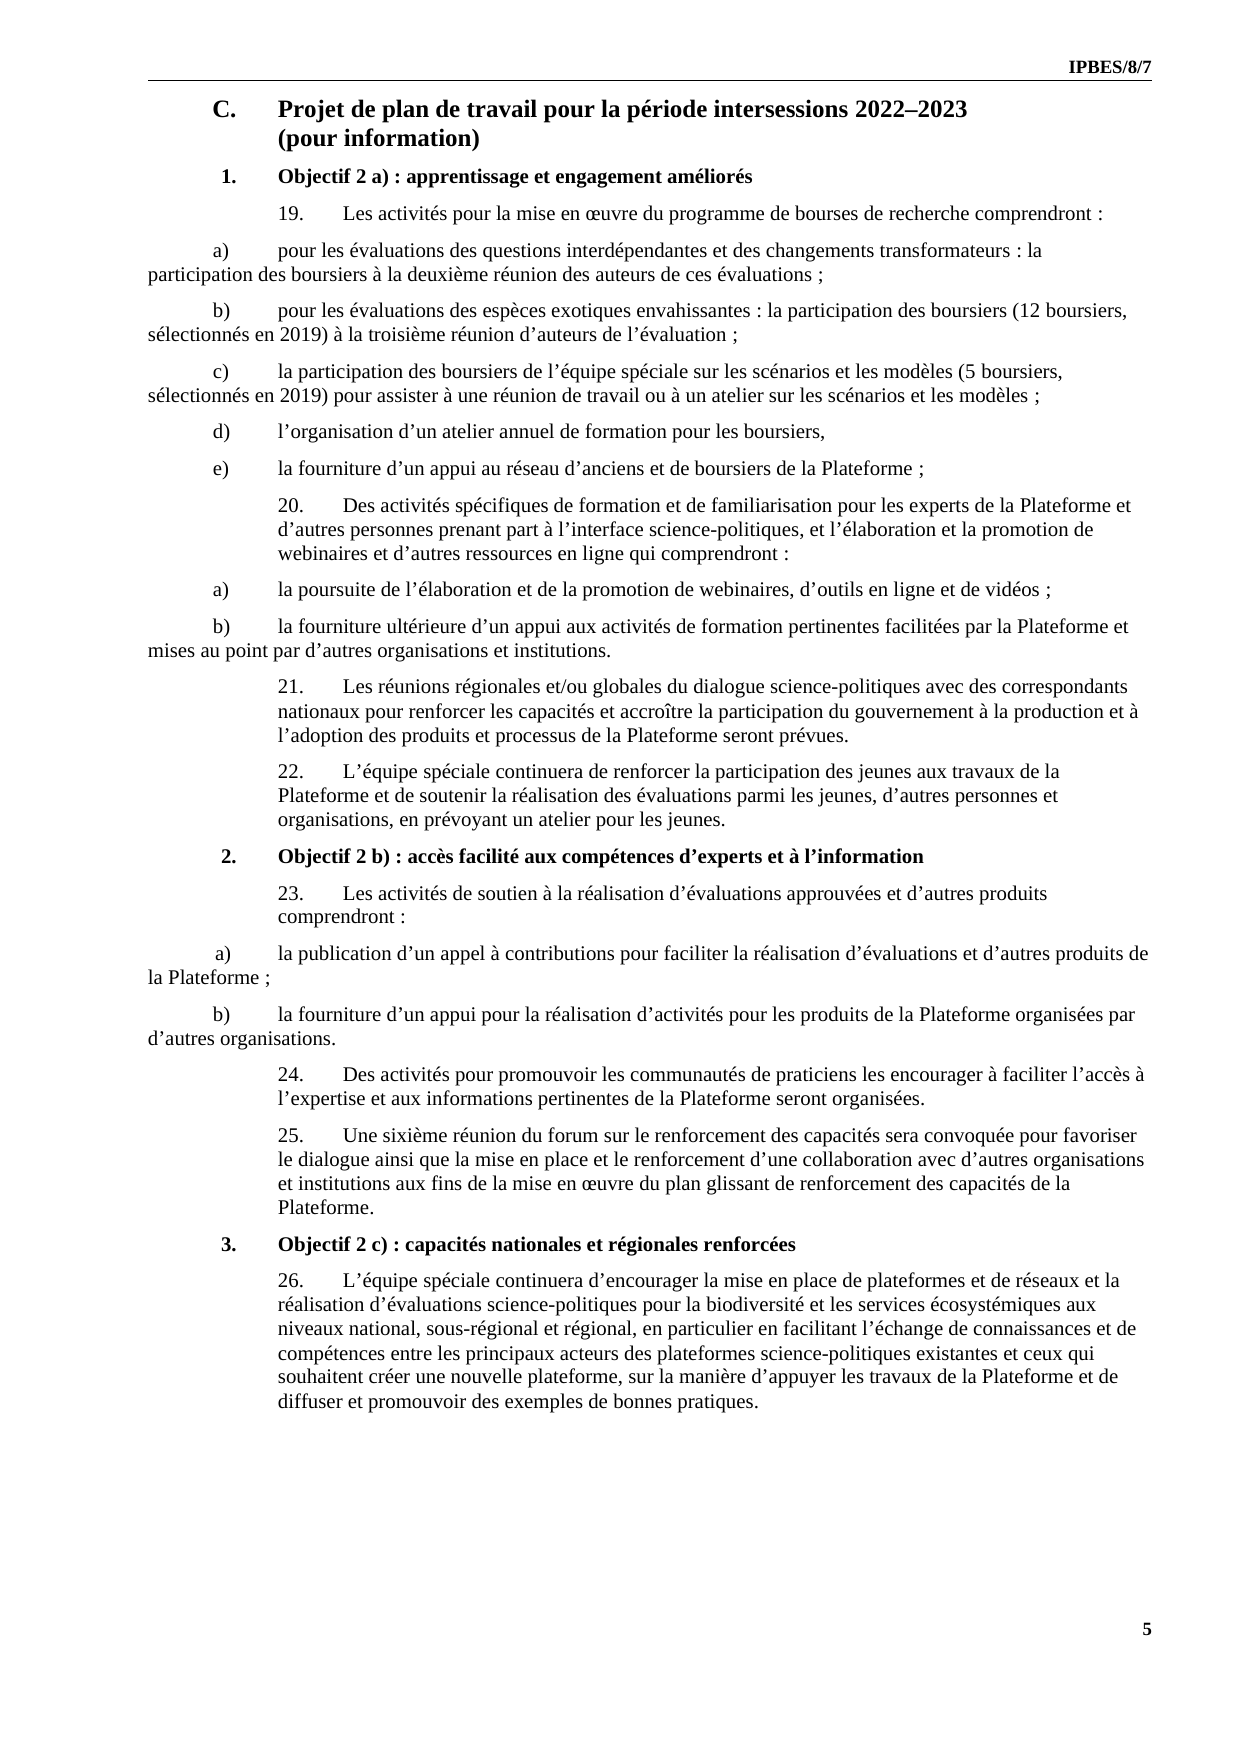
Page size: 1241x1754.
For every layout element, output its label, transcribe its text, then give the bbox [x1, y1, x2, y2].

list pour les évaluations des questions interdépendantes et des changements transformateurs : la participation des boursiers à la deuxième réunion des auteurs de ces évaluations ; [148, 238, 1152, 286]
text 3. Objectif 2 c) : capacités nationales et régionales renforcées [148, 1232, 1122, 1256]
list Des activités pour promouvoir les communautés de praticiens les encourager à faciliter l’accès à l’expertise et aux informations pertinentes de la Plateforme seront organisées. [278, 1062, 1152, 1110]
text 1. Objectif 2 a) : apprentissage et engagement améliorés [148, 164, 1122, 188]
list la fourniture ultérieure d’un appui aux activités de formation pertinentes facilitées par la Plateforme et mises au point par d’autres organisations et institutions. [148, 614, 1152, 662]
list Les activités pour la mise en œuvre du programme de bourses de recherche comprendront : [278, 201, 1152, 225]
list L’équipe spéciale continuera de renforcer la participation des jeunes aux travaux de la Plateforme et de soutenir la réalisation des évaluations parmi les jeunes, d’autres personnes et organisations, en prévoyant un atelier pour les jeunes. [278, 759, 1152, 831]
list la poursuite de l’élaboration et de la promotion de webinaires, d’outils en ligne et de vidéos ; [148, 577, 1152, 601]
list la publication d’un appel à contributions pour faciliter la réalisation d’évaluations et d’autres produits de la Plateforme ; [148, 941, 1152, 989]
list L’équipe spéciale continuera d’encourager la mise en place de plateformes et de réseaux et la réalisation d’évaluations science-politiques pour la biodiversité et les services écosystémiques aux niveaux national, sous-régional et régional, en particulier en facilitant l’échange de connaissances et de compétences entre les principaux acteurs des plateformes science-politiques existantes et ceux qui souhaitent créer une nouvelle plateforme, sur la manière d’appuyer les travaux de la Plateforme et de diffuser et promouvoir des exemples de bonnes pratiques. [278, 1268, 1152, 1413]
list l’organisation d’un atelier annuel de formation pour les boursiers, [148, 419, 1152, 443]
list la fourniture d’un appui pour la réalisation d’activités pour les produits de la Plateforme organisées par d’autres organisations. [148, 1002, 1152, 1050]
text C. Projet de plan de travail pour la période intersessions 2022–2023 (pour information) [148, 94, 1122, 152]
list Les activités de soutien à la réalisation d’évaluations approuvées et d’autres produits comprendront : [278, 880, 1152, 928]
text 2. Objectif 2 b) : accès facilité aux compétences d’experts et à l’information [148, 844, 1122, 868]
list la fourniture d’un appui au réseau d’anciens et de boursiers de la Plateforme ; [148, 456, 1152, 480]
list Les réunions régionales et/ou globales du dialogue science-politiques avec des correspondants nationaux pour renforcer les capacités et accroître la participation du gouvernement à la production et à l’adoption des produits et processus de la Plateforme seront prévues. [278, 674, 1152, 747]
list Des activités spécifiques de formation et de familiarisation pour les experts de la Plateforme et d’autres personnes prenant part à l’interface science-politiques, et l’élaboration et la promotion de webinaires et d’autres ressources en ligne qui comprendront : [278, 493, 1152, 565]
list Une sixième réunion du forum sur le renforcement des capacités sera convoquée pour favoriser le dialogue ainsi que la mise en place et le renforcement d’une collaboration avec d’autres organisations et institutions aux fins de la mise en œuvre du plan glissant de renforcement des capacités de la Plateforme. [278, 1123, 1152, 1219]
list la participation des boursiers de l’équipe spéciale sur les scénarios et les modèles (5 boursiers, sélectionnés en 2019) pour assister à une réunion de travail ou à un atelier sur les scénarios et les modèles ; [148, 359, 1152, 407]
list pour les évaluations des espèces exotiques envahissantes : la participation des boursiers (12 boursiers, sélectionnés en 2019) à la troisième réunion d’auteurs de l’évaluation ; [148, 298, 1152, 346]
